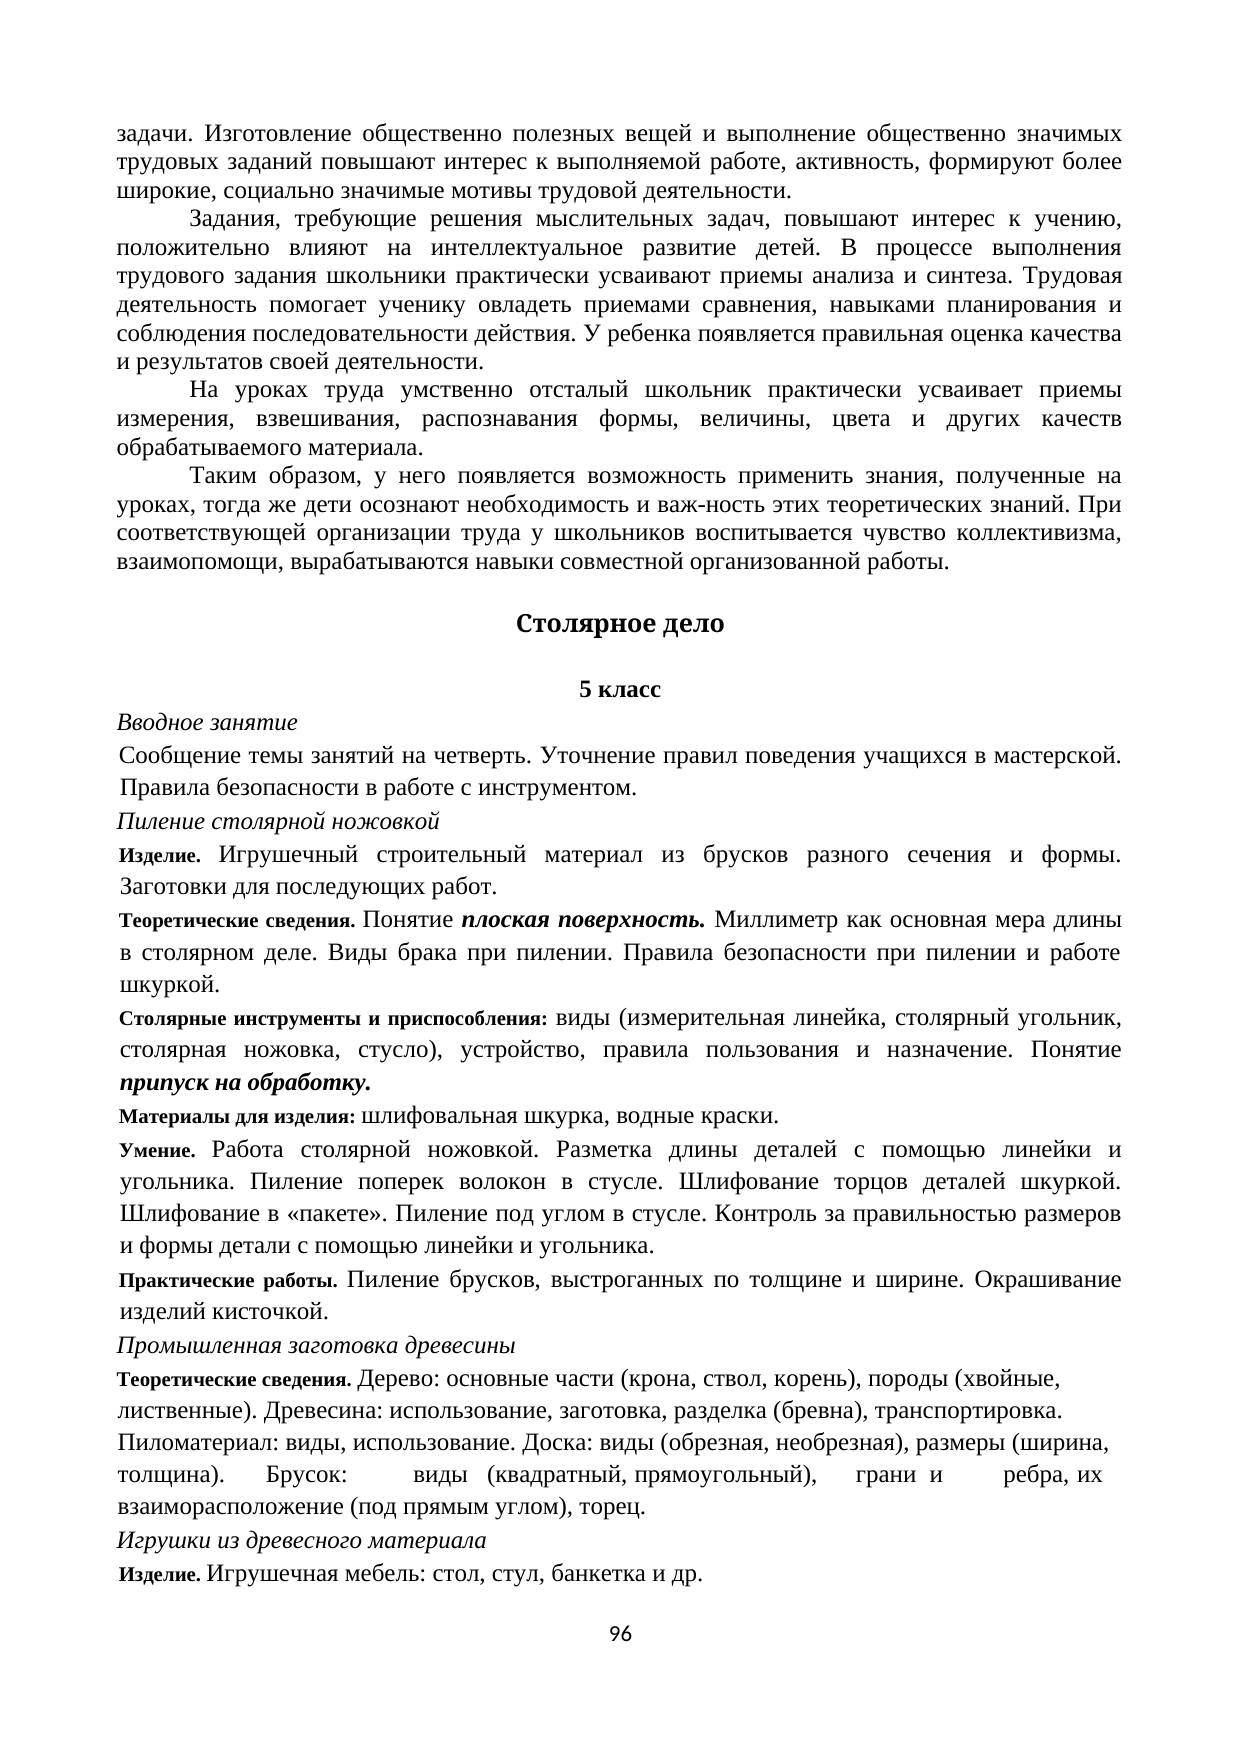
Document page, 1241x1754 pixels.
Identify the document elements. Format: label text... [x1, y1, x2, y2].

text Столярные инструменты и приспособления: виды (измерительная линейка, столярный угольник, столярная ножовка, стусло), устройство, правила пользования и назначение. Понятие припуск на обработку. [118, 1002, 1122, 1096]
text Таким образом, у него появляется возможность применить знания, полученные на уроках, тогда же дети осознают необходимость и важ-ность этих теоретических знаний. При соответствующей организации труда у школьников воспитывается чувство коллективизма, взаимопомощи, вырабатываются навыки совместной организованной работы. [116, 461, 1123, 575]
text Практические работы. Пиление брусков, выстроганных по толщине и ширине. Окрашивание изделий кисточкой. [118, 1264, 1122, 1325]
text Пиление столярной ножовкой [116, 806, 1123, 834]
text Задания, требующие решения мыслительных задач, повышают интерес к учению, положительно влияют на интеллектуальное развитие детей. В процессе выполнения трудового задания школьники практически усваивают приемы анализа и синтеза. Трудовая деятельность помогает ученику овладеть приемами сравнения, навыками планирования и соблюдения последовательности действия. У ребенка появляется правильная оценка качества и результатов своей деятельности. [116, 204, 1123, 375]
text Изделие. Игрушечная мебель: стол, стул, банкетка и др. [118, 1558, 1122, 1586]
text Изделие. Игрушечный строительный материал из брусков разного сечения и формы. Заготовки для последующих работ. [118, 839, 1122, 900]
text Сообщение темы занятий на четверть. Уточнение правил поведения учащихся в мастерской. Правила безопасности в работе с инструментом. [118, 740, 1122, 801]
text Материалы для изделия: шлифовальная шкурка, водные краски. [118, 1100, 1122, 1129]
text Умение. Работа столярной ножовкой. Разметка длины деталей с помощью линейки и угольника. Пиление поперек волокон в стусле. Шлифование торцов деталей шкуркой. Шлифование в «пакете». Пиление под углом в стусле. Контроль за правильностью размеров и формы детали с помощью линейки и угольника. [118, 1134, 1122, 1259]
text На уроках труда умственно отсталый школьник практически усваивает приемы измерения, взвешивания, распознавания формы, величины, цвета и других качеств обрабатываемого материала. [116, 375, 1123, 461]
text Теоретические сведения. Понятие плоская поверхность. Миллиметр как основная мера длины в столярном деле. Виды брака при пилении. Правила безопасности при пилении и работе шкуркой. [118, 904, 1122, 998]
text Промышленная заготовка древесины [116, 1330, 1123, 1358]
text Вводное занятие [116, 707, 1123, 736]
text 5 класс [248, 674, 992, 702]
text Столярное дело [118, 606, 1122, 640]
text Теоретические сведения. Дерево: основные части (крона, ствол, корень), породы (хвойные, лиственные). Древесина: использование, заготовка, разделка (бревна), транспортировка. Пиломатериал: виды, использование. Доска: виды (обрезная, необрезная), размеры (ширина, толщина). Брусок: виды (квадратный, прямоугольный), грани и ребра, их взаиморасположение (под прямым углом), торец. [116, 1363, 1123, 1520]
text Игрушки из древесного материала [116, 1525, 1123, 1553]
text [116, 118, 1123, 204]
